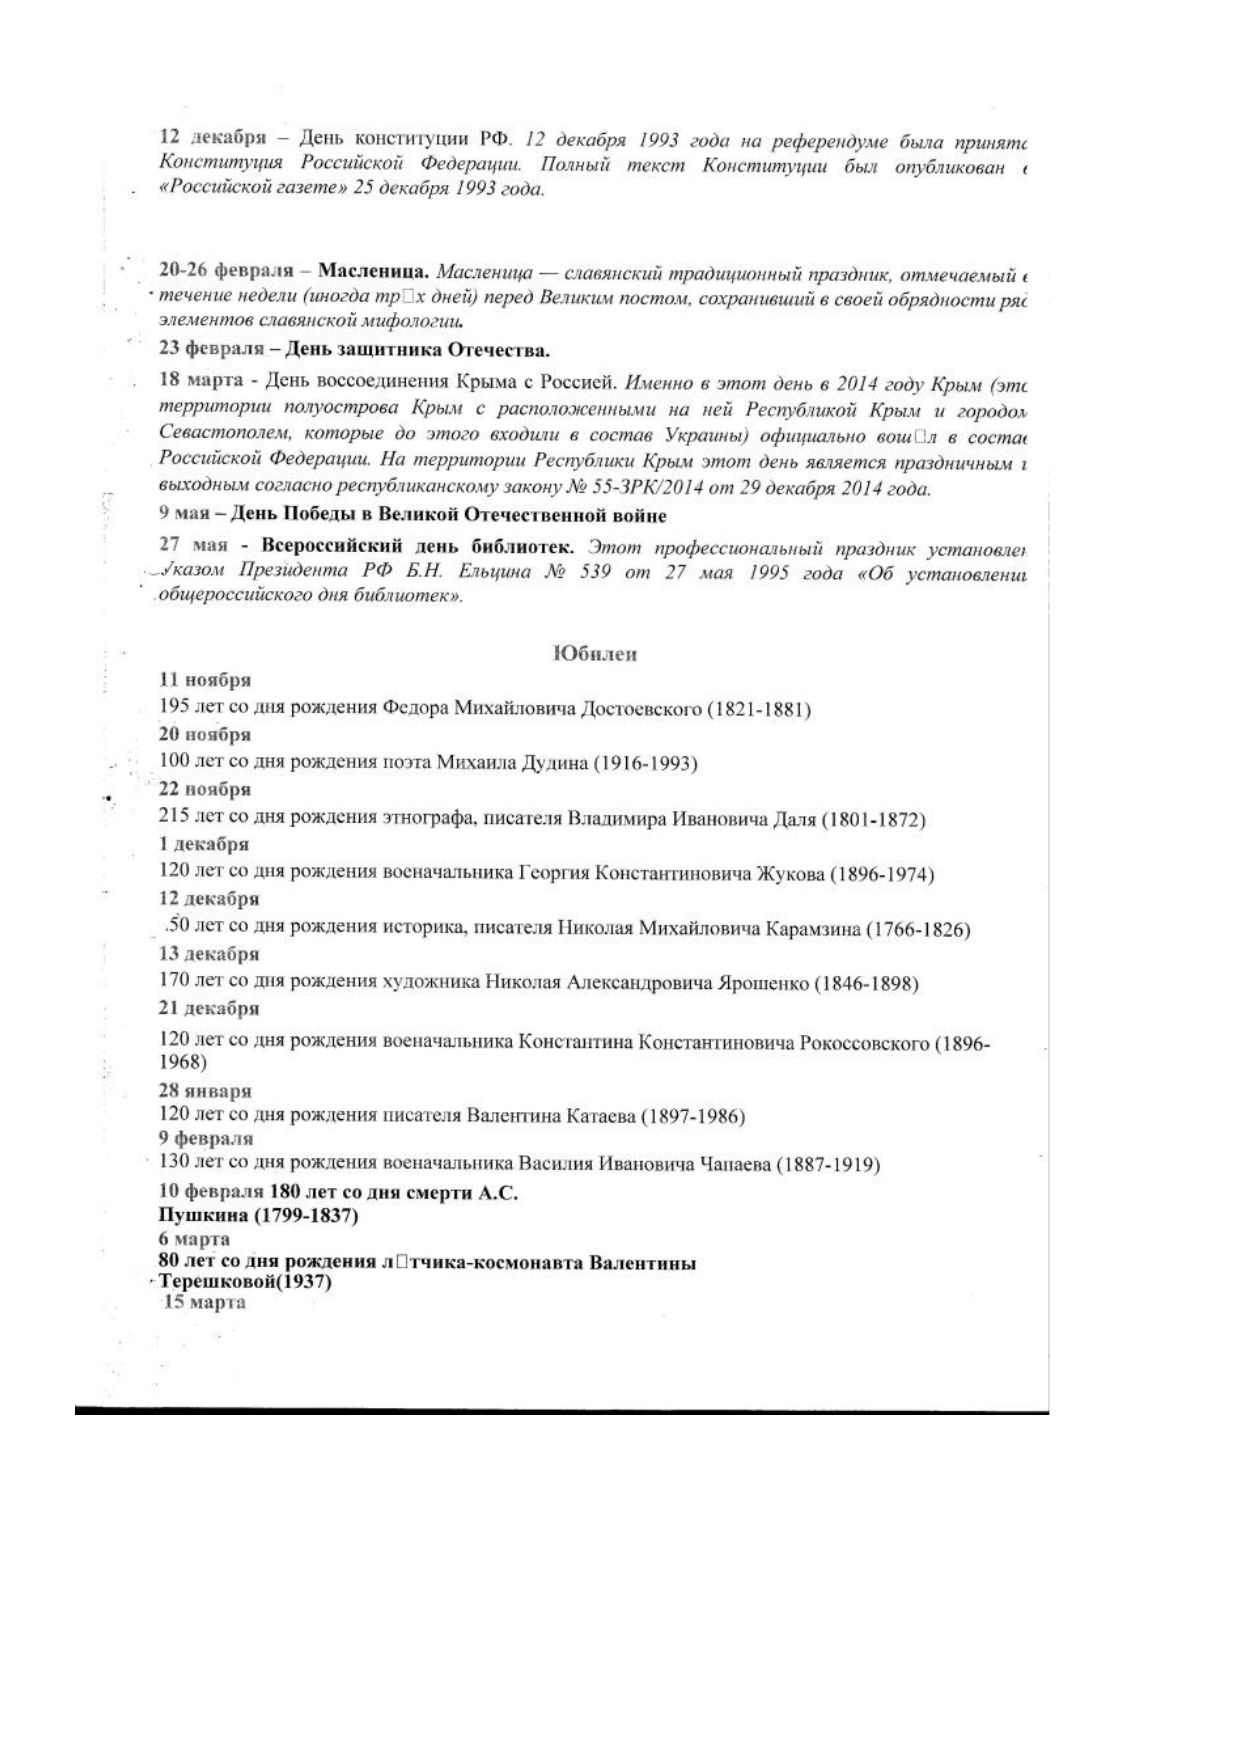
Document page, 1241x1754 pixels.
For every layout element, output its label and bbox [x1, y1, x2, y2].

picture [75, 75, 1050, 1415]
